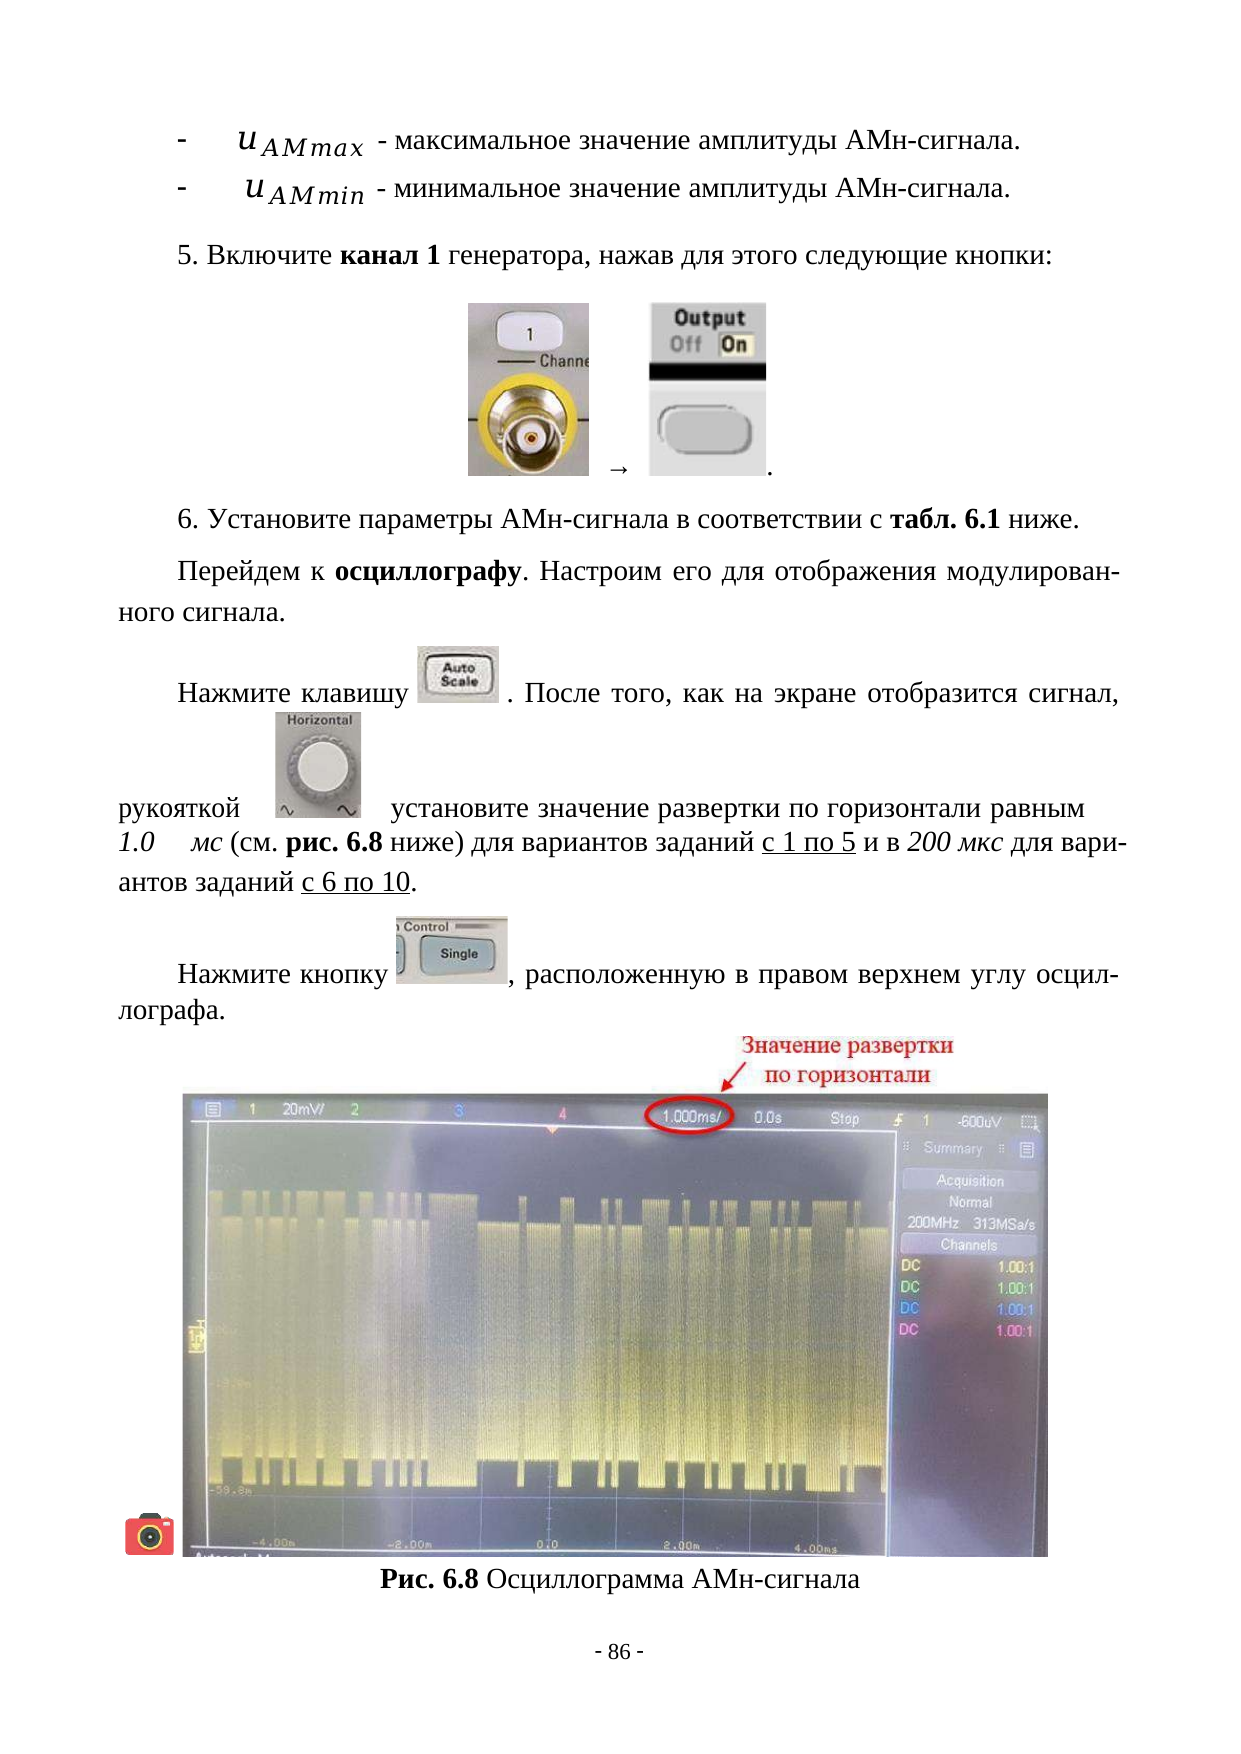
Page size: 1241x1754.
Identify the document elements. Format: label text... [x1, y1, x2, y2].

text ного сигнала. [118, 594, 1163, 627]
picture [275, 712, 362, 818]
text антов заданий с 6 по 10. [118, 864, 1163, 897]
list Включите канал 1 генератора, нажав для этого следующие кнопки: [177, 237, 1163, 271]
text Нажмите кнопку , расположенную в правом верхнем углу осцил- лографа. [118, 916, 1163, 1026]
picture [125, 1513, 174, 1555]
picture [468, 303, 589, 476]
picture [396, 916, 508, 984]
list Установите параметры АМн-сигнала в соответствии с табл. 6.1 ниже. Перейдем к осциллографу. Настроим его для отображения модулирован- [177, 482, 1123, 586]
list 𝑢𝐴𝑀𝑚𝑎𝑥 - максимальное значение амплитуды АМн-сигнала. [177, 116, 1163, 161]
picture [417, 646, 499, 703]
picture [182, 1036, 1048, 1557]
list мс (см. рис. 6.8 ниже) для вариантов заданий с 1 по 5 и в 200 мкс для вари- [118, 827, 1163, 857]
text Нажмите клавишу . После того, как на экране отобразится сигнал, рукояткой установите значение развертки по горизонтали равным [118, 646, 1122, 823]
list 𝑢𝐴𝑀𝑚𝑖𝑛 - минимальное значение амплитуды АМн-сигнала. [177, 164, 1163, 210]
picture [647, 302, 767, 476]
